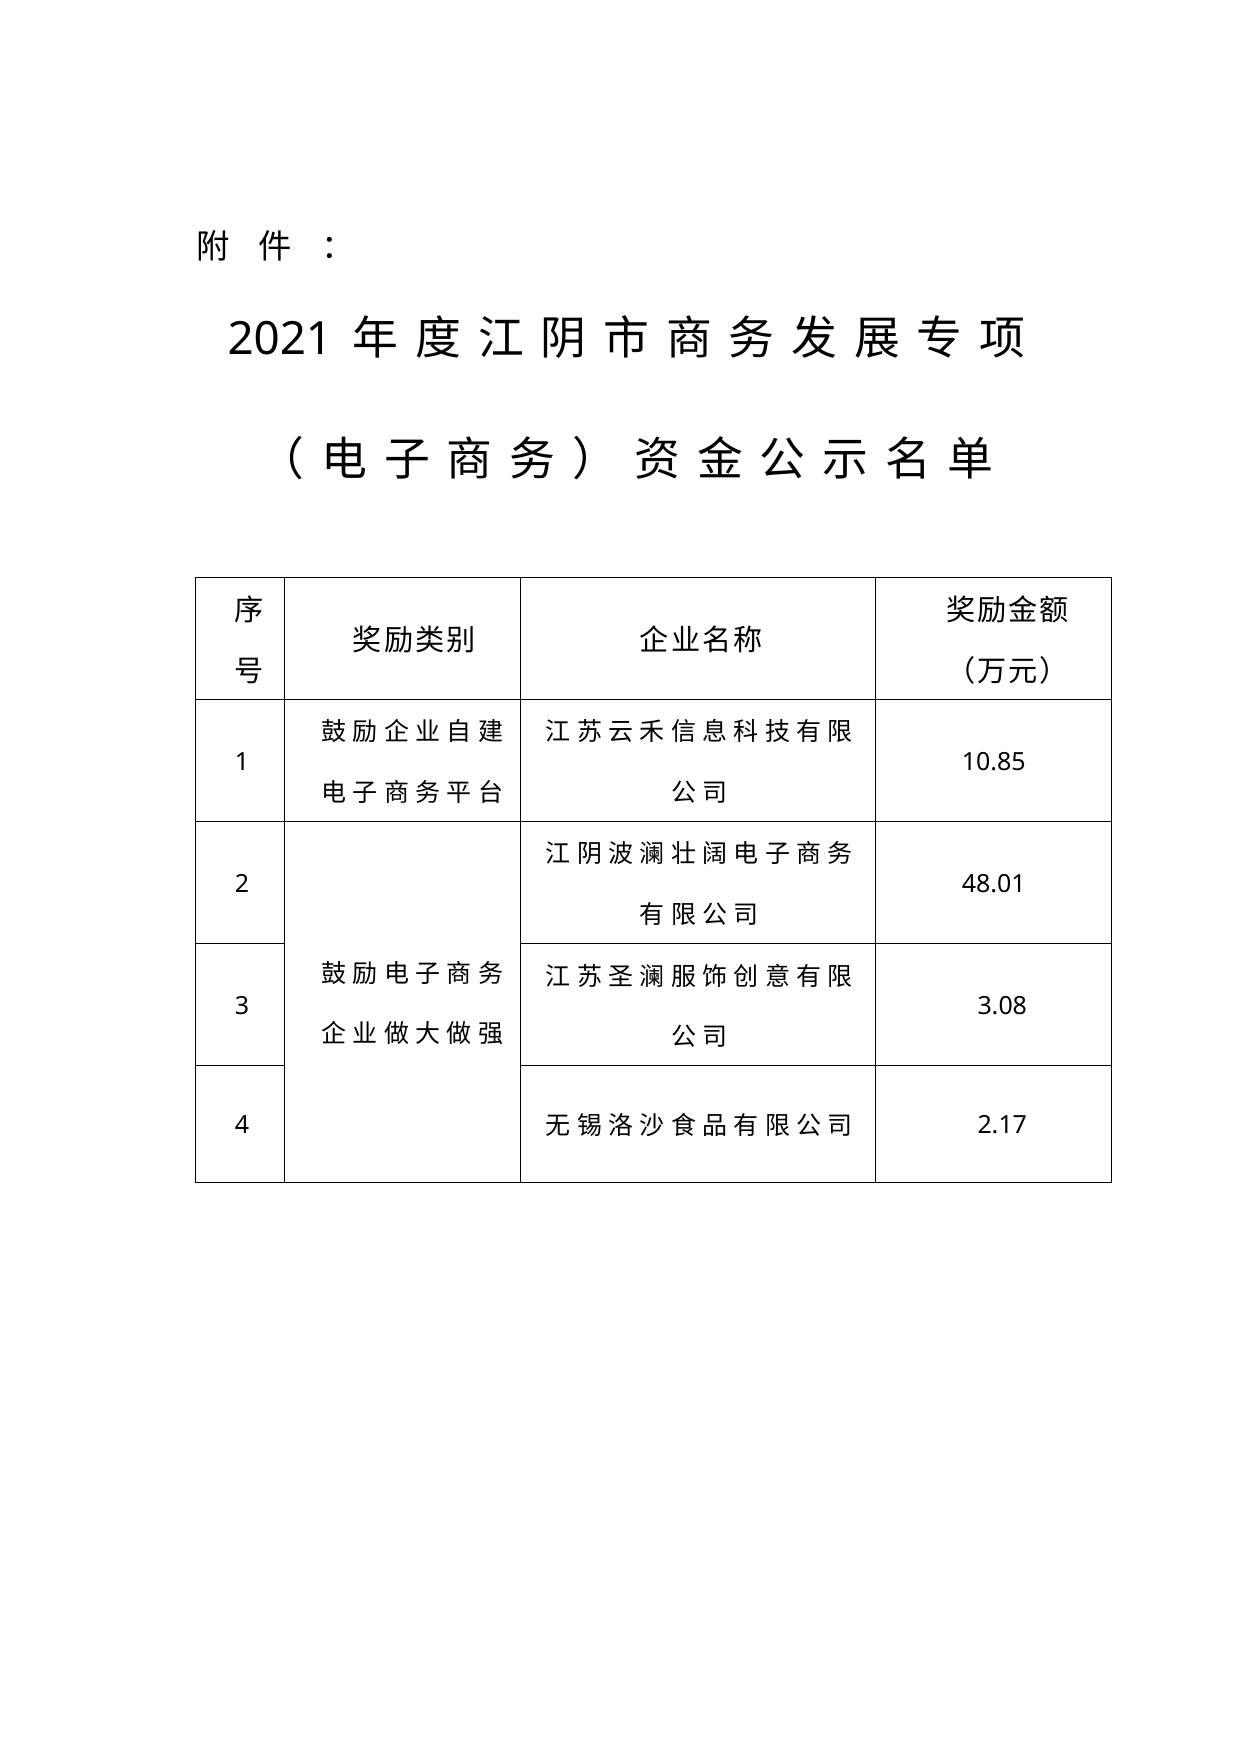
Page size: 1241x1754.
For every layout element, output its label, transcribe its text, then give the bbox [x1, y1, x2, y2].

text （电子商务）资金公示名单 [196, 395, 1074, 516]
table_cell 3 [196, 944, 284, 1065]
table_cell 鼓励电子商务 企业做大做强 [285, 822, 520, 1182]
table_cell 4 [196, 1066, 284, 1182]
text 2021年度江阴市商务发展专项 [196, 274, 1074, 395]
table_header 奖励金额（万元） [876, 578, 1111, 699]
table_cell 江阴波澜壮阔电子商务有限公司 [521, 822, 875, 943]
table_cell 48.01 [876, 822, 1111, 943]
table_cell 江苏云禾信息科技有限公司 [521, 700, 875, 821]
table_cell 江苏圣澜服饰创意有限公司 [521, 944, 875, 1065]
table_header 序号 [196, 578, 284, 699]
table_cell 10.85 [876, 700, 1111, 821]
table_cell 鼓励企业自建 电子商务平台 [285, 700, 520, 821]
table_cell 1 [196, 700, 284, 821]
table_cell 无锡洛沙食品有限公司 [521, 1066, 875, 1182]
table_header 奖励类别 [285, 578, 520, 699]
table_cell 2.17 [876, 1066, 1111, 1182]
table_cell 2 [196, 822, 284, 943]
text 附件： [196, 213, 1074, 274]
table_cell 3.08 [876, 944, 1111, 1065]
table_header 企业名称 [521, 578, 875, 699]
